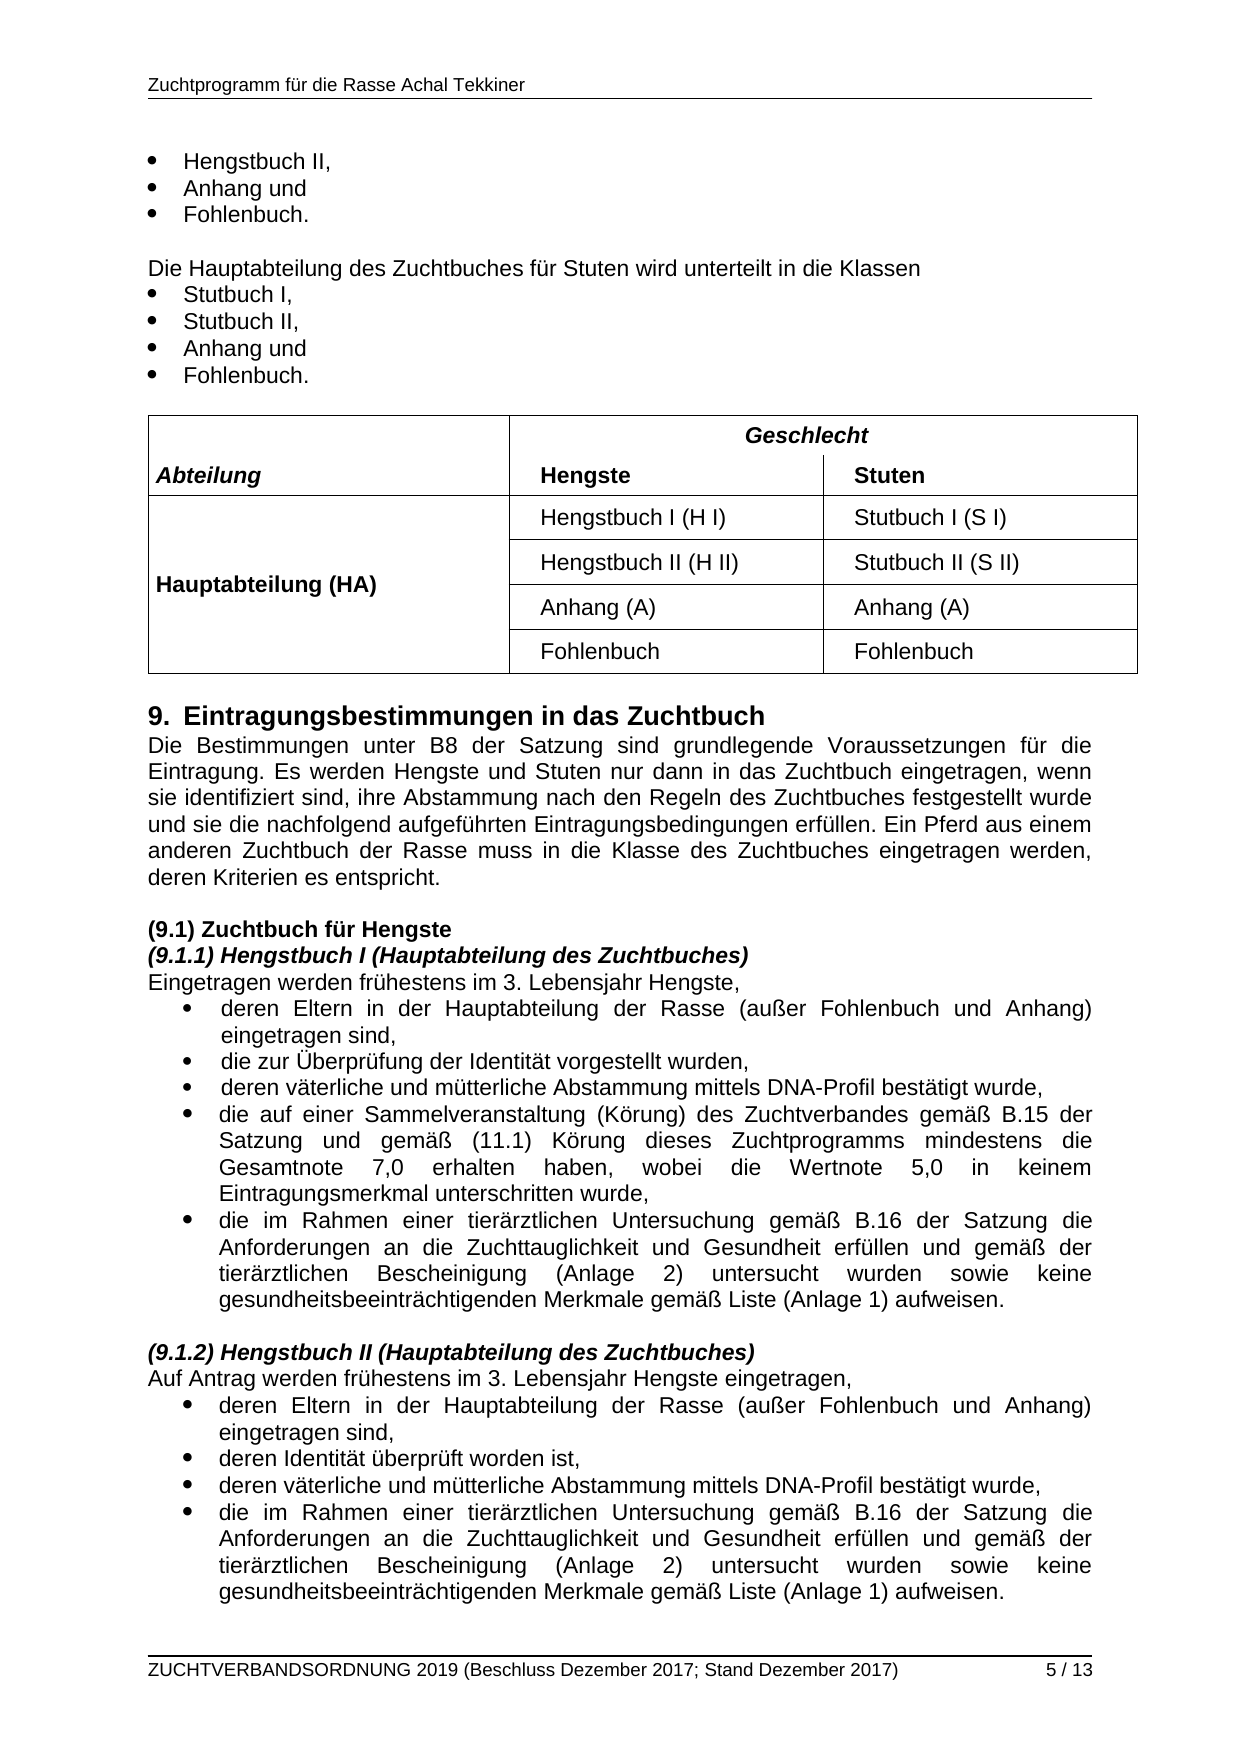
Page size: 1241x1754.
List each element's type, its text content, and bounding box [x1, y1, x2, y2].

table_cell Fohlenbuch [824, 630, 1137, 673]
text Eingetragen werden frühestens im 3. Lebensjahr Hengste, [148, 969, 1092, 995]
list deren Eltern in der Hauptabteilung der Rasse (außer Fohlenbuch und Anhang) eingetragen sind, [183, 1392, 1092, 1445]
subtitle (9.1.1) Hengstbuch I (Hauptabteilung des Zuchtbuches) [148, 942, 1092, 969]
list die auf einer Sammelveranstaltung (Körung) des Zuchtverbandes gemäß B.15 der Satzung und gemäß (11.1) Körung dieses Zuchtprogramms mindestens die Gesamtnote 7,0 erhalten haben, wobei die Wertnote 5,0 in keinem Eintragungsmerkmal unterschritten wurde, [183, 1101, 1092, 1207]
table_cell Hengstbuch I (H I) [510, 496, 823, 539]
text Die Bestimmungen unter B8 der Satzung sind grundlegende Voraussetzungen für die Eintragung. Es werden Hengste und Stuten nur dann in das Zuchtbuch eingetragen, wenn sie identifiziert sind, ihre Abstammung nach den Regeln des Zuchtbuches festgestellt wurde und sie die nachfolgend aufgeführten Eintragungsbedingungen erfüllen. Ein Pferd aus einem anderen Zuchtbuch der Rasse muss in die Klasse des Zuchtbuches eingetragen werden, deren Kriterien es entspricht. [148, 732, 1092, 890]
table_header Abteilung [149, 416, 509, 495]
text Auf Antrag werden frühestens im 3. Lebensjahr Hengste eingetragen, [148, 1365, 1092, 1392]
list Hengstbuch II, [148, 148, 1092, 174]
text Die Hauptabteilung des Zuchtbuches für Stuten wird unterteilt in die Klassen [148, 255, 1092, 281]
table_cell Stutbuch I (S I) [824, 496, 1137, 539]
list deren väterliche und mütterliche Abstammung mittels DNA-Profil bestätigt wurde, [183, 1074, 1092, 1101]
list deren Identität überprüft worden ist, [183, 1445, 1092, 1472]
list Anhang und [148, 174, 1092, 201]
table_cell Hauptabteilung (HA) [149, 496, 509, 673]
table_cell Stutbuch II (S II) [824, 540, 1137, 584]
list deren Eltern in der Hauptabteilung der Rasse (außer Fohlenbuch und Anhang) eingetragen sind, [183, 995, 1092, 1048]
table_cell Anhang (A) [824, 585, 1137, 628]
list Anhang und [148, 335, 1092, 362]
table_header Geschlecht [510, 416, 1137, 455]
list deren väterliche und mütterliche Abstammung mittels DNA-Profil bestätigt wurde, [183, 1472, 1092, 1498]
list Fohlenbuch. [148, 362, 1092, 388]
list Stutbuch I, [148, 281, 1092, 308]
list Stutbuch II, [148, 308, 1092, 335]
table_cell Anhang (A) [510, 585, 823, 628]
subtitle (9.1) Zuchtbuch für Hengste [148, 916, 1092, 942]
table_cell Stuten [824, 455, 1137, 495]
list die zur Überprüfung der Identität vorgestellt wurden, [183, 1048, 1092, 1074]
table_cell Fohlenbuch [510, 630, 823, 673]
table_cell Hengste [510, 455, 823, 495]
list Fohlenbuch. [148, 201, 1092, 228]
subtitle (9.1.2) Hengstbuch II (Hauptabteilung des Zuchtbuches) [148, 1339, 1092, 1365]
table_cell Hengstbuch II (H II) [510, 540, 823, 584]
subtitle Eintragungsbestimmungen in das Zuchtbuch [148, 700, 1092, 732]
